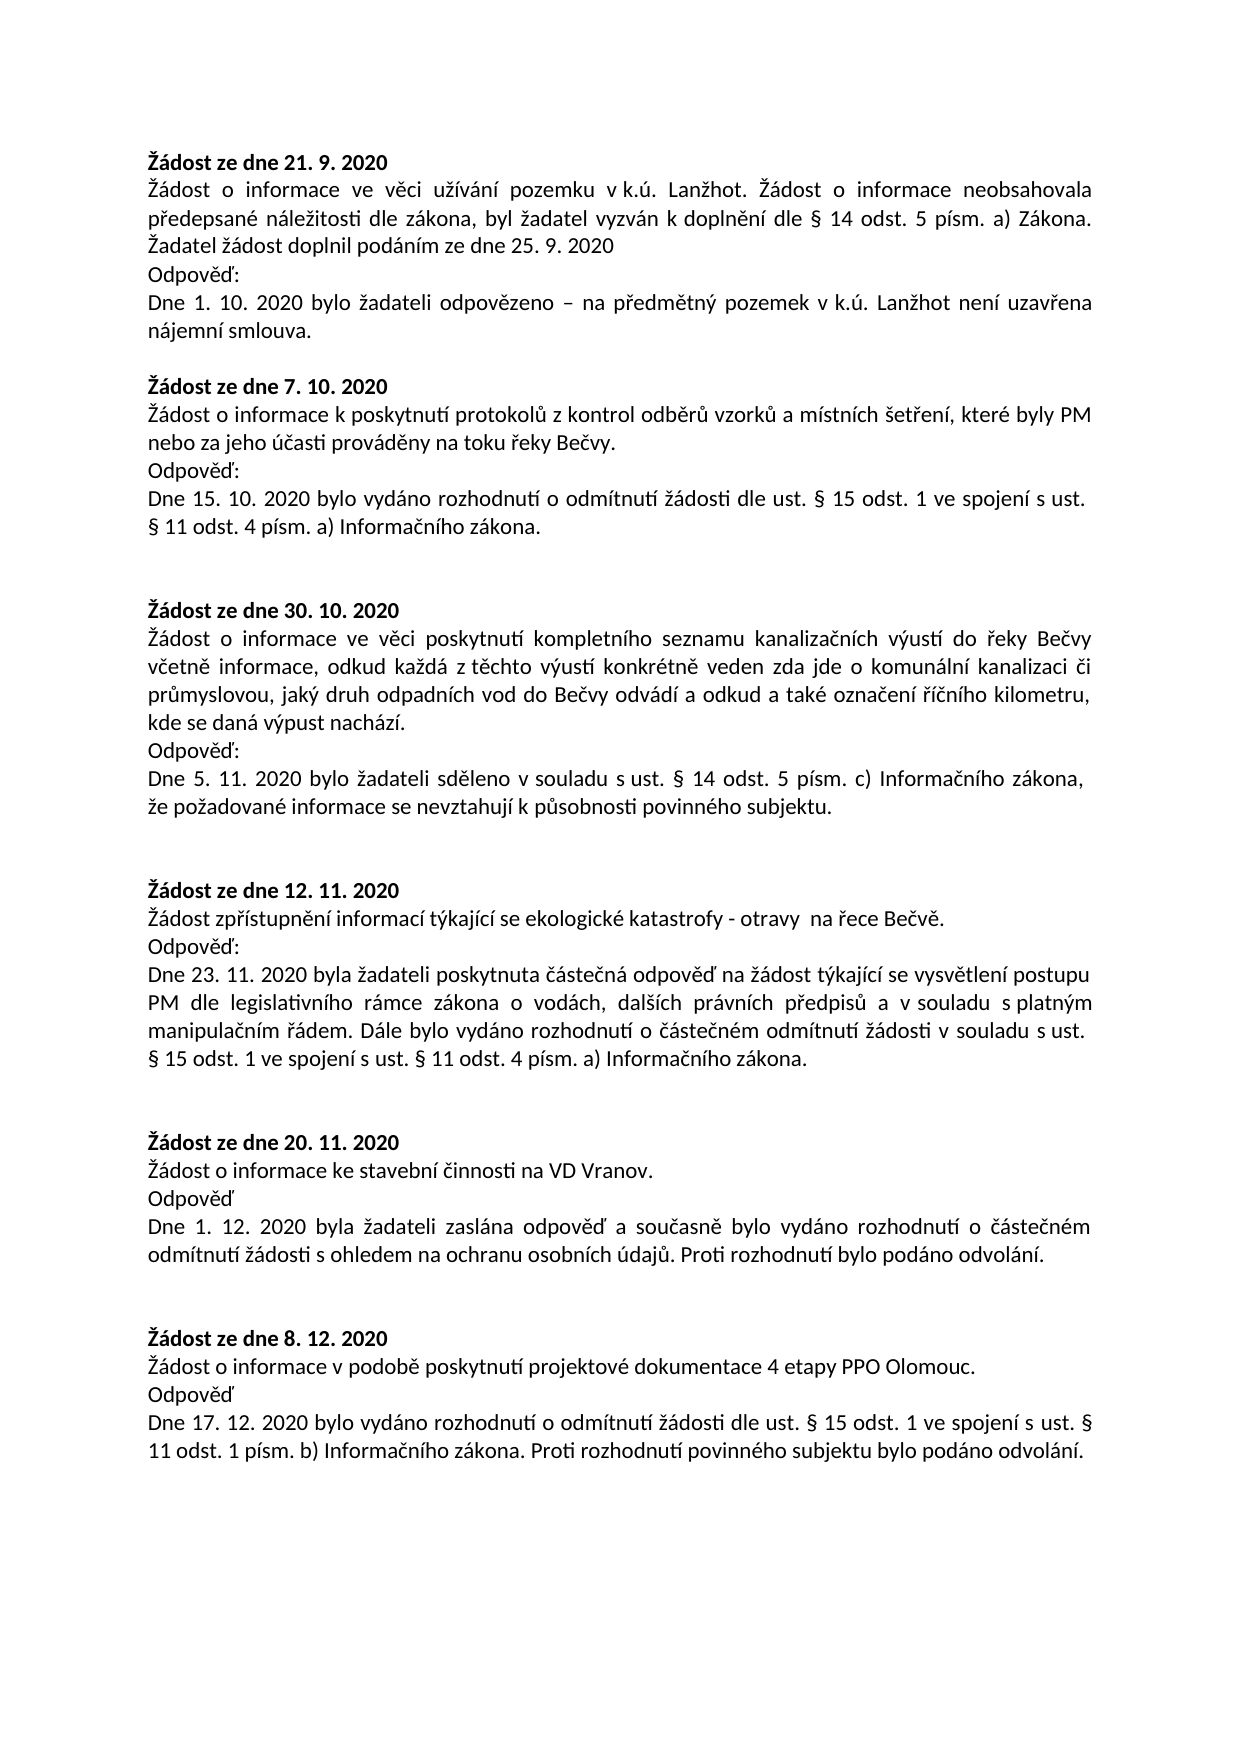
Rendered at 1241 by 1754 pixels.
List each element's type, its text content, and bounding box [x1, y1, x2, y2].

text Dne 1. 10. 2020 bylo žadateli odpovězeno – na předmětný pozemek v k.ú. Lanžhot není uzavřena nájemní smlouva. [148, 288, 1093, 344]
text Žádost ze dne 8. 12. 2020 [148, 1324, 1093, 1352]
text Žádost ze dne 12. 11. 2020 [148, 876, 1093, 904]
text Dne 15. 10. 2020 bylo vydáno rozhodnutí o odmítnutí žádosti dle ust. § 15 odst. 1 ve spojení s ust. § 11 odst. 4 písm. a) Informačního zákona. [148, 484, 1093, 540]
text Žádost o informace ve věci poskytnutí kompletního seznamu kanalizačních výustí do řeky Bečvy včetně informace, odkud každá z těchto výustí konkrétně veden zda jde o komunální kanalizaci či průmyslovou, jaký druh odpadních vod do Bečvy odvádí a odkud a také označení říčního kilometru, kde se daná výpust nachází. [148, 624, 1093, 736]
text Odpověď: [148, 932, 1093, 960]
text Žádost zpřístupnění informací týkající se ekologické katastrofy - otravy na řece Bečvě. [148, 904, 1093, 932]
text Žádost o informace v podobě poskytnutí projektové dokumentace 4 etapy PPO Olomouc. [148, 1352, 1093, 1381]
text Dne 23. 11. 2020 byla žadateli poskytnuta částečná odpověď na žádost týkající se vysvětlení postupu PM dle legislativního rámce zákona o vodách, dalších právních předpisů a v souladu s platným manipulačním řádem. Dále bylo vydáno rozhodnutí o částečném odmítnutí žádosti v souladu s ust. § 15 odst. 1 ve spojení s ust. § 11 odst. 4 písm. a) Informačního zákona. [148, 960, 1093, 1072]
text Dne 1. 12. 2020 byla žadateli zaslána odpověď a současně bylo vydáno rozhodnutí o částečném odmítnutí žádosti s ohledem na ochranu osobních údajů. Proti rozhodnutí bylo podáno odvolání. [148, 1212, 1093, 1268]
text Žádost o informace ve věci užívání pozemku v k.ú. Lanžhot. Žádost o informace neobsahovala předepsané náležitosti dle zákona, byl žadatel vyzván k doplnění dle § 14 odst. 5 písm. a) Zákona. Žadatel žádost doplnil podáním ze dne 25. 9. 2020 [148, 176, 1093, 260]
text Žádost ze dne 7. 10. 2020 [148, 372, 1093, 400]
text Dne 5. 11. 2020 bylo žadateli sděleno v souladu s ust. § 14 odst. 5 písm. c) Informačního zákona, že požadované informace se nevztahují k působnosti povinného subjektu. [148, 764, 1093, 820]
text Odpověď: [148, 456, 1093, 484]
text Odpověď: [148, 736, 1093, 764]
text Odpověď [148, 1184, 1093, 1212]
text Žádost o informace ke stavební činnosti na VD Vranov. [148, 1156, 1093, 1184]
text Žádost ze dne 30. 10. 2020 [148, 596, 1093, 624]
text Odpověď: [148, 260, 1093, 288]
text Žádost ze dne 20. 11. 2020 [148, 1128, 1093, 1156]
text Odpověď [148, 1381, 1093, 1408]
text Dne 17. 12. 2020 bylo vydáno rozhodnutí o odmítnutí žádosti dle ust. § 15 odst. 1 ve spojení s ust. § 11 odst. 1 písm. b) Informačního zákona. Proti rozhodnutí povinného subjektu bylo podáno odvolání. [148, 1408, 1093, 1464]
text Žádost o informace k poskytnutí protokolů z kontrol odběrů vzorků a místních šetření, které byly PM nebo za jeho účasti prováděny na toku řeky Bečvy. [148, 400, 1093, 456]
text Žádost ze dne 21. 9. 2020 [148, 148, 1093, 176]
